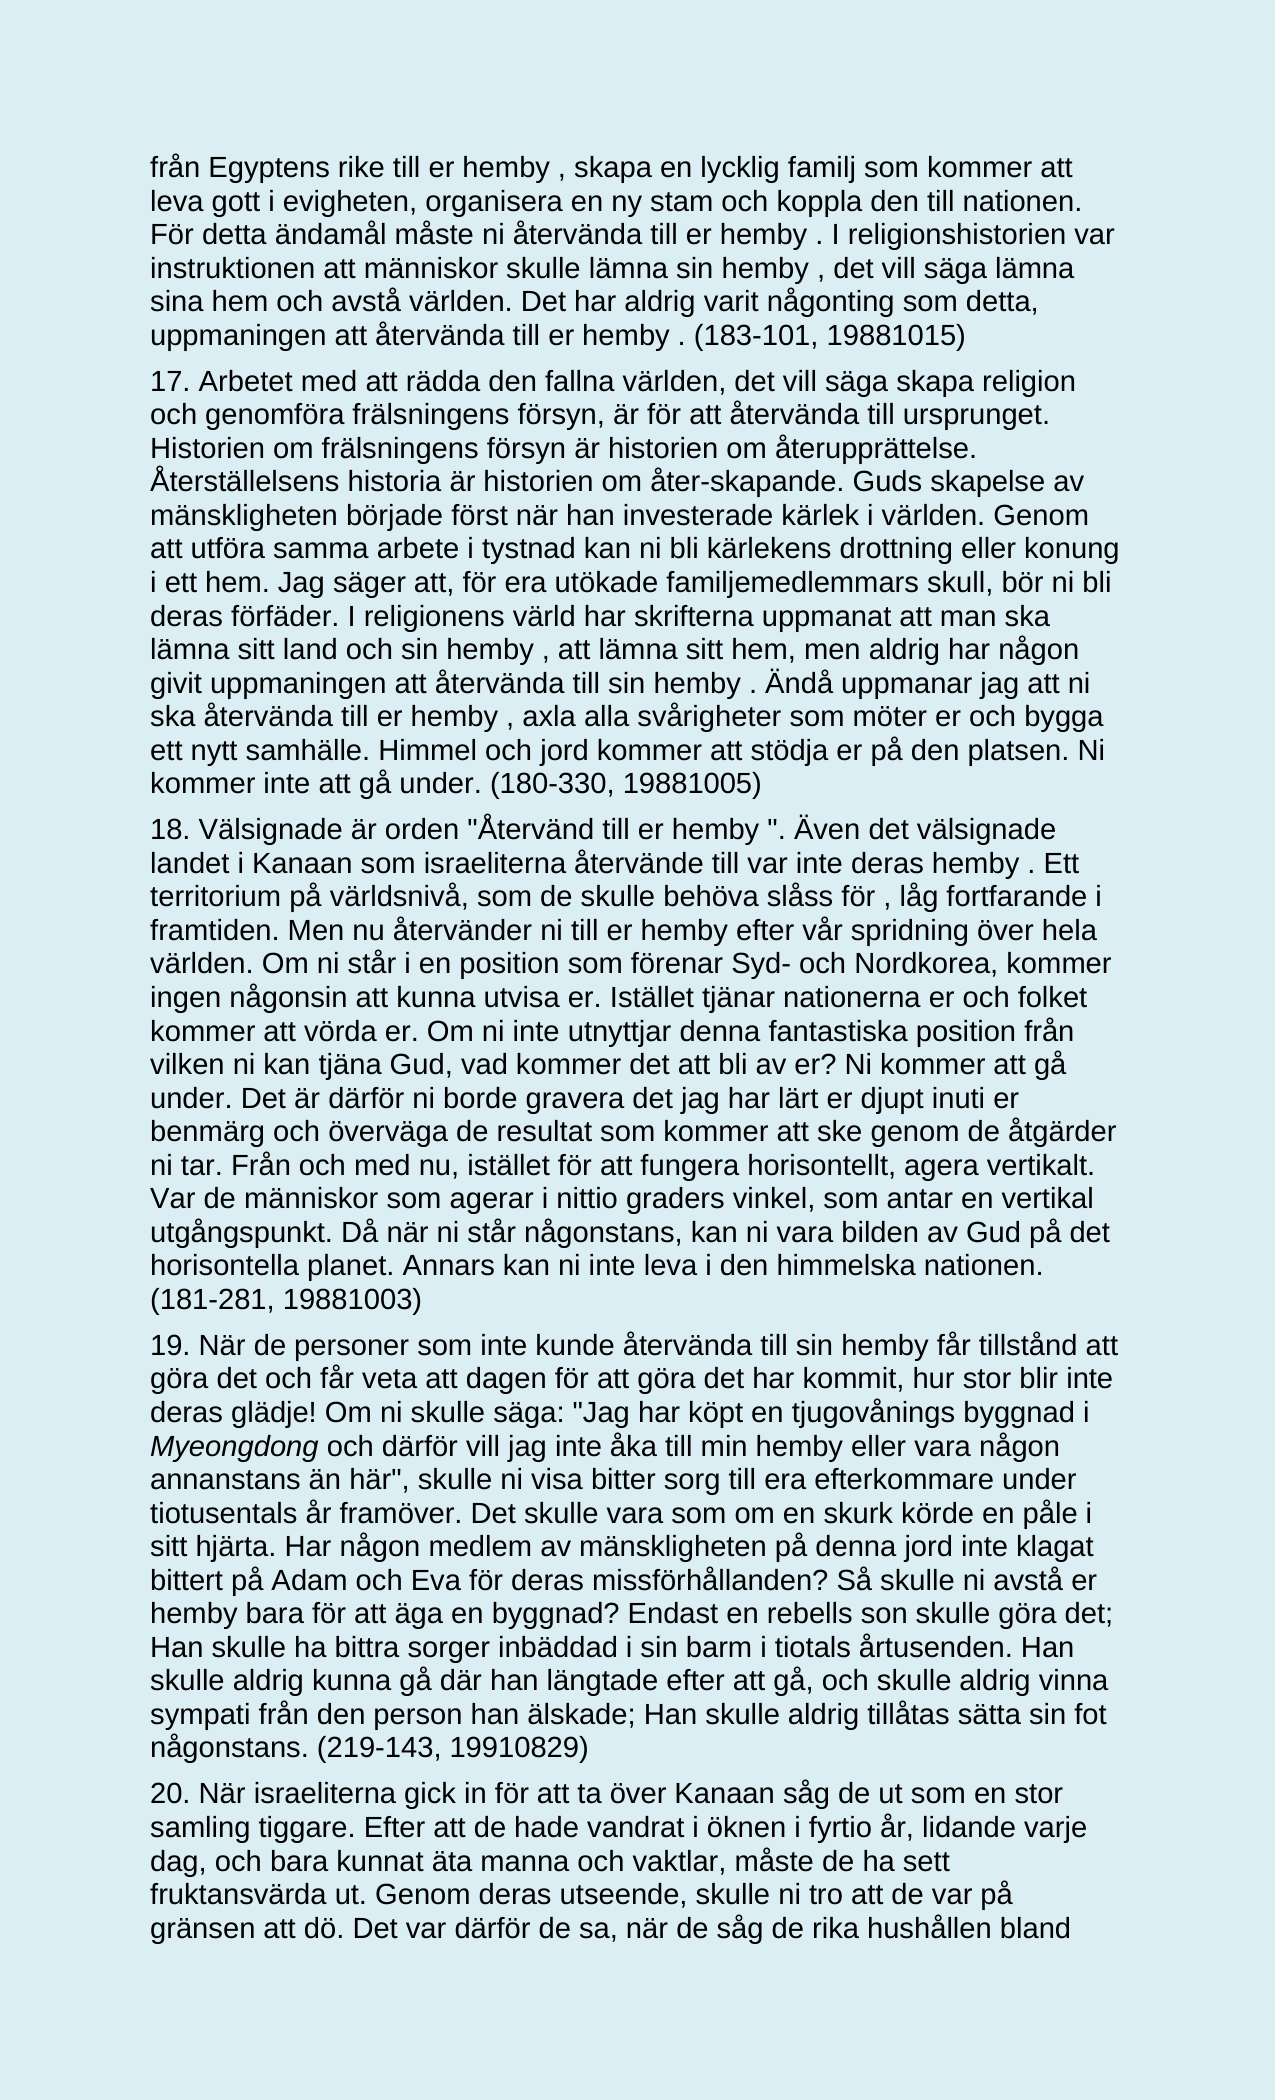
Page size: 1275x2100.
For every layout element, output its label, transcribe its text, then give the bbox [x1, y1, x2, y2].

text 19. När de personer som inte kunde återvända till sin hemby får tillstånd att göra det och får veta att dagen för att göra det har kommit, hur stor blir inte deras glädje! Om ni skulle säga: "Jag har köpt en tjugovånings byggnad i Myeongdong och därför vill jag inte åka till min hemby eller vara någon annanstans än här", skulle ni visa bitter sorg till era efterkommare under tiotusentals år framöver. Det skulle vara som om en skurk körde en påle i sitt hjärta. Har någon medlem av mänskligheten på denna jord inte klagat bittert på Adam och Eva för deras missförhållanden? Så skulle ni avstå er hemby bara för att äga en byggnad? Endast en rebells son skulle göra det; Han skulle ha bittra sorger inbäddad i sin barm i tiotals årtusenden. Han skulle aldrig kunna gå där han längtade efter att gå, och skulle aldrig vinna sympati från den person han älskade; Han skulle aldrig tillåtas sätta sin fot någonstans. (219-143, 19910829) [150, 1328, 1125, 1764]
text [150, 150, 1125, 351]
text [150, 1776, 1125, 1944]
text 18. Välsignade är orden "Återvänd till er hemby ". Även det välsignade landet i Kanaan som israeliterna återvände till var inte deras hemby . Ett territorium på världsnivå, som de skulle behöva slåss för , låg fortfarande i framtiden. Men nu återvänder ni till er hemby efter vår spridning över hela världen. Om ni står i en position som förenar Syd- och Nordkorea, kommer ingen någonsin att kunna utvisa er. Istället tjänar nationerna er och folket kommer att vörda er. Om ni inte utnyttjar denna fantastiska position från vilken ni kan tjäna Gud, vad kommer det att bli av er? Ni kommer att gå under. Det är därför ni borde gravera det jag har lärt er djupt inuti er benmärg och överväga de resultat som kommer att ske genom de åtgärder ni tar. Från och med nu, istället för att fungera horisontellt, agera vertikalt. Var de människor som agerar i nittio graders vinkel, som antar en vertikal utgångspunkt. Då när ni står någonstans, kan ni vara bilden av Gud på det horisontella planet. Annars kan ni inte leva i den himmelska nationen. (181-281, 19881003) [150, 812, 1125, 1315]
text 17. Arbetet med att rädda den fallna världen, det vill säga skapa religion och genomföra frälsningens försyn, är för att återvända till ursprunget. Historien om frälsningens försyn är historien om återupprättelse. Återställelsens historia är historien om åter-skapande. Guds skapelse av mänskligheten började först när han investerade kärlek i världen. Genom att utföra samma arbete i tystnad kan ni bli kärlekens drottning eller konung i ett hem. Jag säger att, för era utökade familjemedlemmars skull, bör ni bli deras förfäder. I religionens värld har skrifterna uppmanat att man ska lämna sitt land och sin hemby , att lämna sitt hem, men aldrig har någon givit uppmaningen att återvända till sin hemby . Ändå uppmanar jag att ni ska återvända till er hemby , axla alla svårigheter som möter er och bygga ett nytt samhälle. Himmel och jord kommer att stödja er på den platsen. Ni kommer inte att gå under. (180-330, 19881005) [150, 364, 1125, 800]
